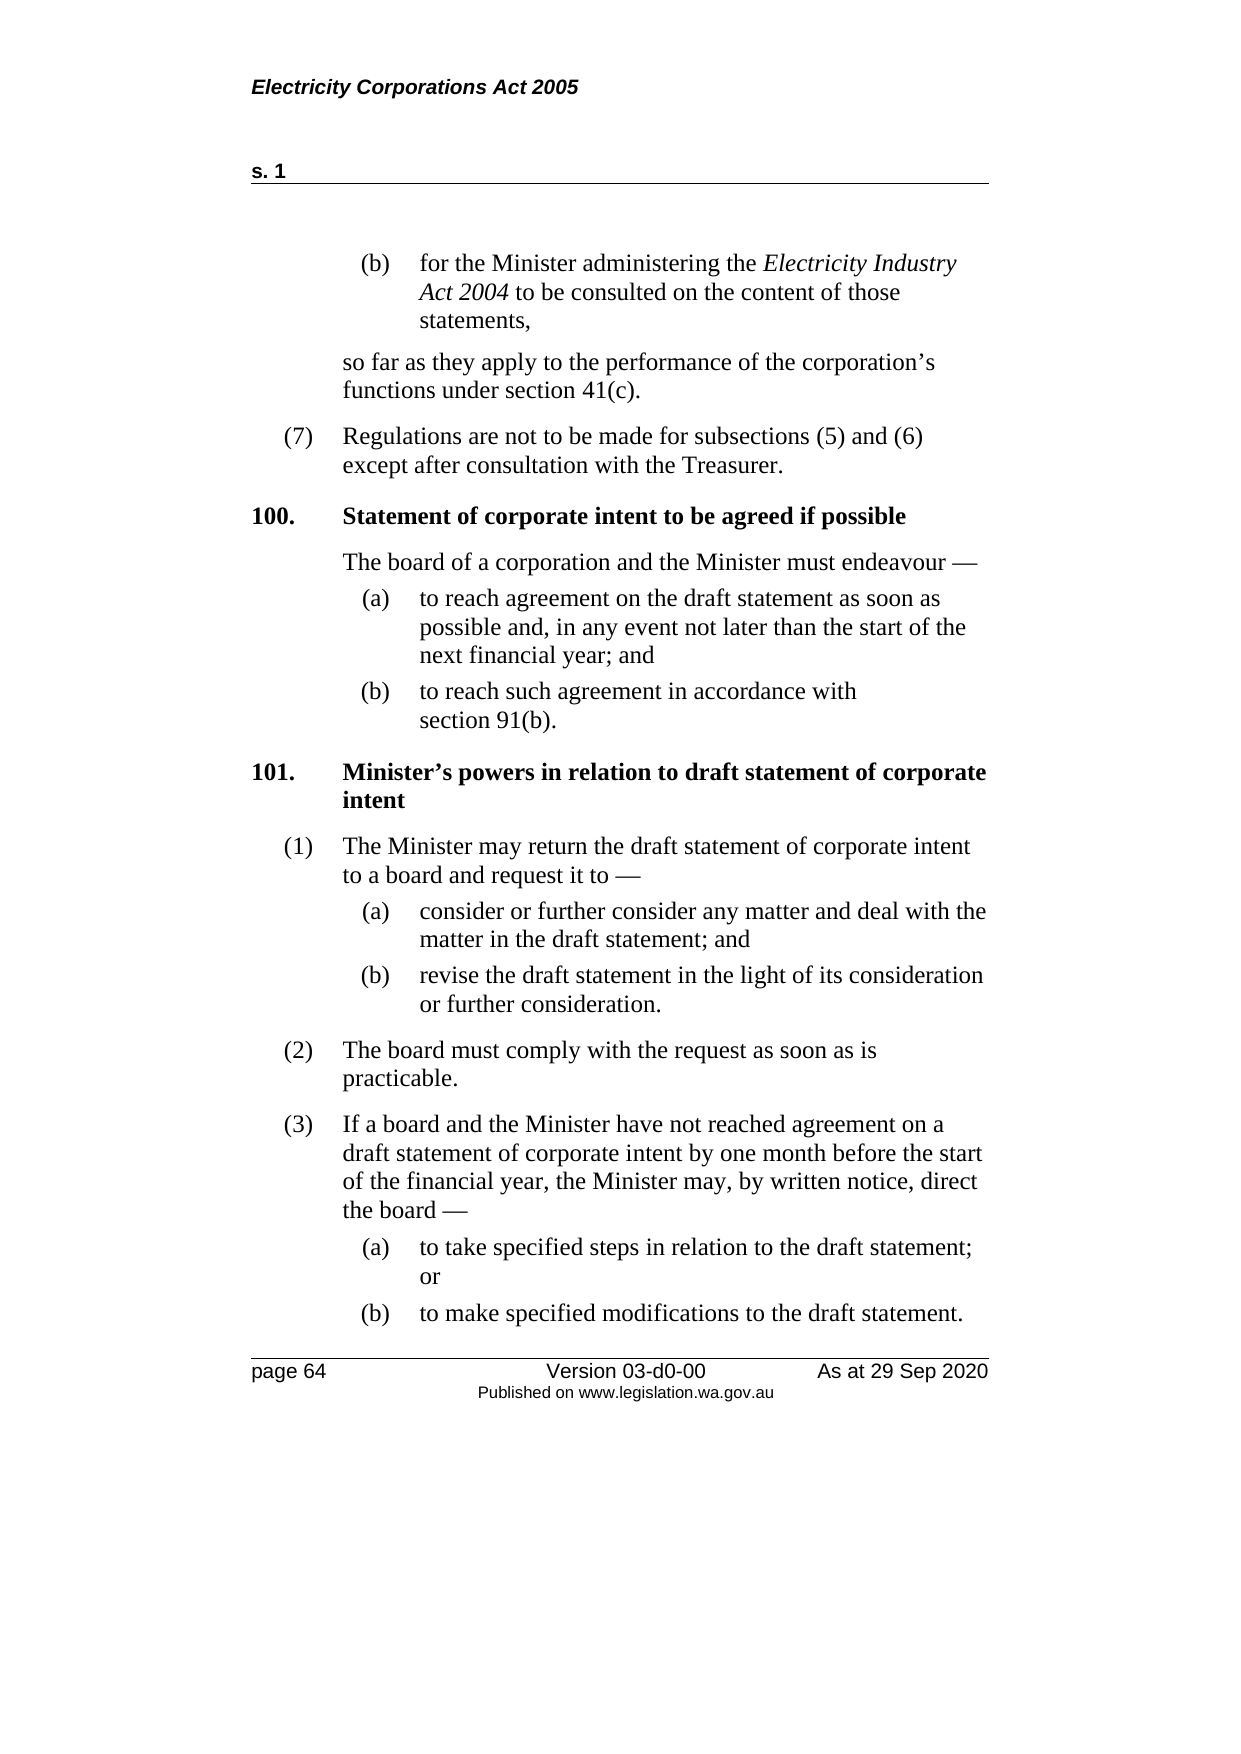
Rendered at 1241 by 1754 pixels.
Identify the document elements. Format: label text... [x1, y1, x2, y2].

text (7) Regulations are not to be made for subsections (5) and (6) except after consultation with the Treasurer. [251, 421, 989, 478]
text (a) consider or further consider any matter and deal with the matter in the draft statement; and [251, 896, 989, 953]
text (b) revise the draft statement in the light of its consideration or further consideration. [251, 961, 989, 1018]
text (a) to take specified steps in relation to the draft statement; or [251, 1232, 989, 1290]
text (b) to make specified modifications to the draft statement. [251, 1298, 989, 1327]
text so far as they apply to the performance of the corporation’s functions under section 41(c). [251, 347, 989, 404]
subtitle 100. Statement of corporate intent to be agreed if possible [251, 501, 989, 530]
text The board of a corporation and the Minister must endeavour — [251, 547, 989, 576]
text (a) to reach agreement on the draft statement as soon as possible and, in any event not later than the start of the next financial year; and [251, 583, 989, 669]
text (3) If a board and the Minister have not reached agreement on a draft statement of corporate intent by one month before the start of the financial year, the Minister may, by written notice, direct the board — [251, 1109, 989, 1224]
text (b) to reach such agreement in accordance with section 91(b). [251, 676, 989, 734]
text (b) for the Minister administering the Electricity Industry Act 2004 to be consulted on the content of those statements, [251, 248, 989, 334]
text (1) The Minister may return the draft statement of corporate intent to a board and request it to — [251, 831, 989, 888]
text (2) The board must comply with the request as soon as is practicable. [251, 1035, 989, 1092]
subtitle 101. Minister’s powers in relation to draft statement of corporate intent [251, 757, 989, 814]
